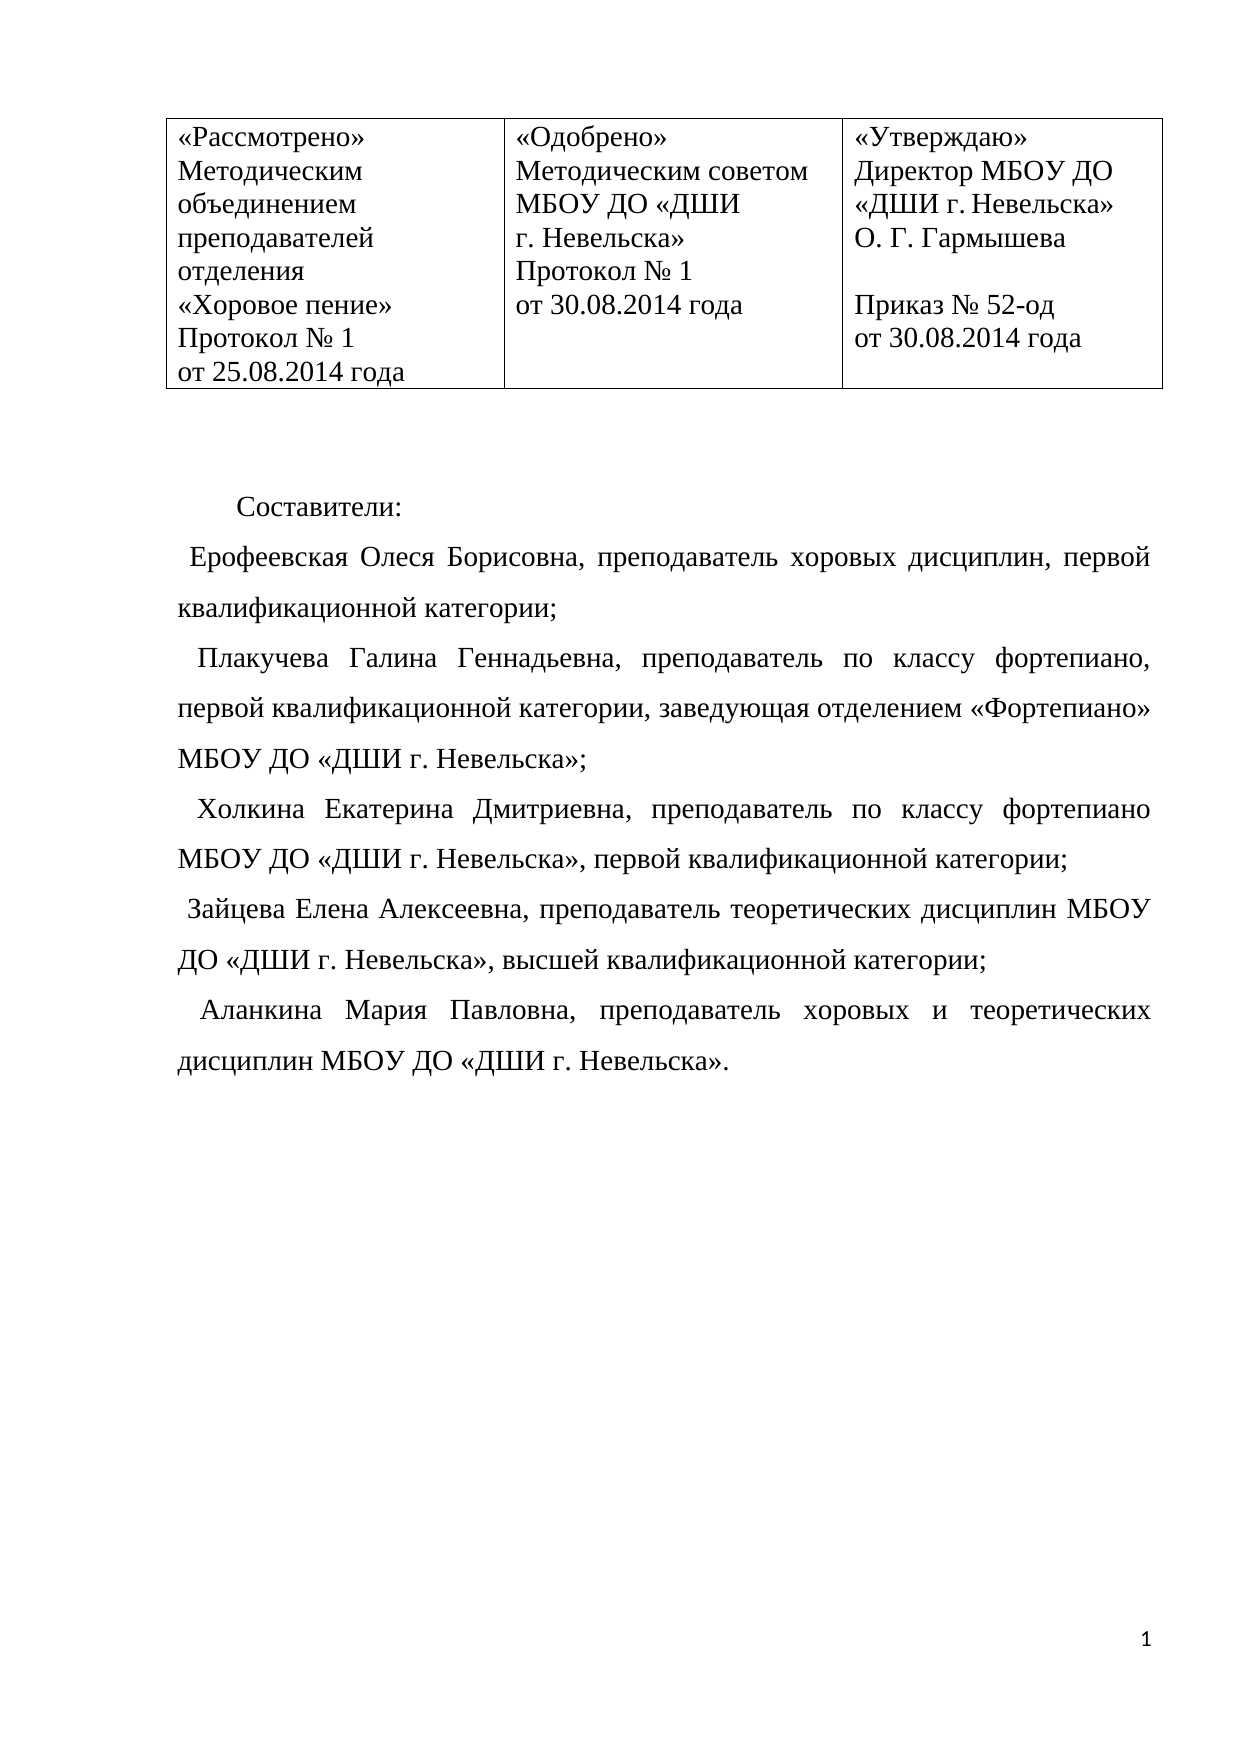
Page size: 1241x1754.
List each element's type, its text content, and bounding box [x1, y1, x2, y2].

text Составители: [177, 489, 1152, 523]
text Аланкина Мария Павловна, преподаватель хоровых и теоретических дисциплин МБОУ ДО «ДШИ г. Невельска». [177, 992, 1152, 1076]
text Холкина Екатерина Дмитриевна, преподаватель по классу фортепиано МБОУ ДО «ДШИ г. Невельска», первой квалификационной категории; [177, 791, 1152, 875]
table_header «Рассмотрено» Методическим объединением преподавателей отделения «Хоровое пение» Протокол № 1 от 25.08.2014 года [167, 119, 504, 387]
text Ерофеевская Олеся Борисовна, преподаватель хоровых дисциплин, первой квалификационной категории; [177, 539, 1152, 623]
table_header «Утверждаю» Директор МБОУ ДО «ДШИ г. Невельска» О. Г. Гармышева Приказ № 52-од от 30.08.2014 года [843, 119, 1162, 387]
text Плакучева Галина Геннадьевна, преподаватель по классу фортепиано, первой квалификационной категории, заведующая отделением «Фортепиано» МБОУ ДО «ДШИ г. Невельска»; [177, 640, 1152, 774]
table_header «Одобрено» Методическим советом МБОУ ДО «ДШИ г. Невельска» Протокол № 1 от 30.08.2014 года [505, 119, 842, 387]
text Зайцева Елена Алексеевна, преподаватель теоретических дисциплин МБОУ ДО «ДШИ г. Невельска», высшей квалификационной категории; [177, 892, 1152, 976]
